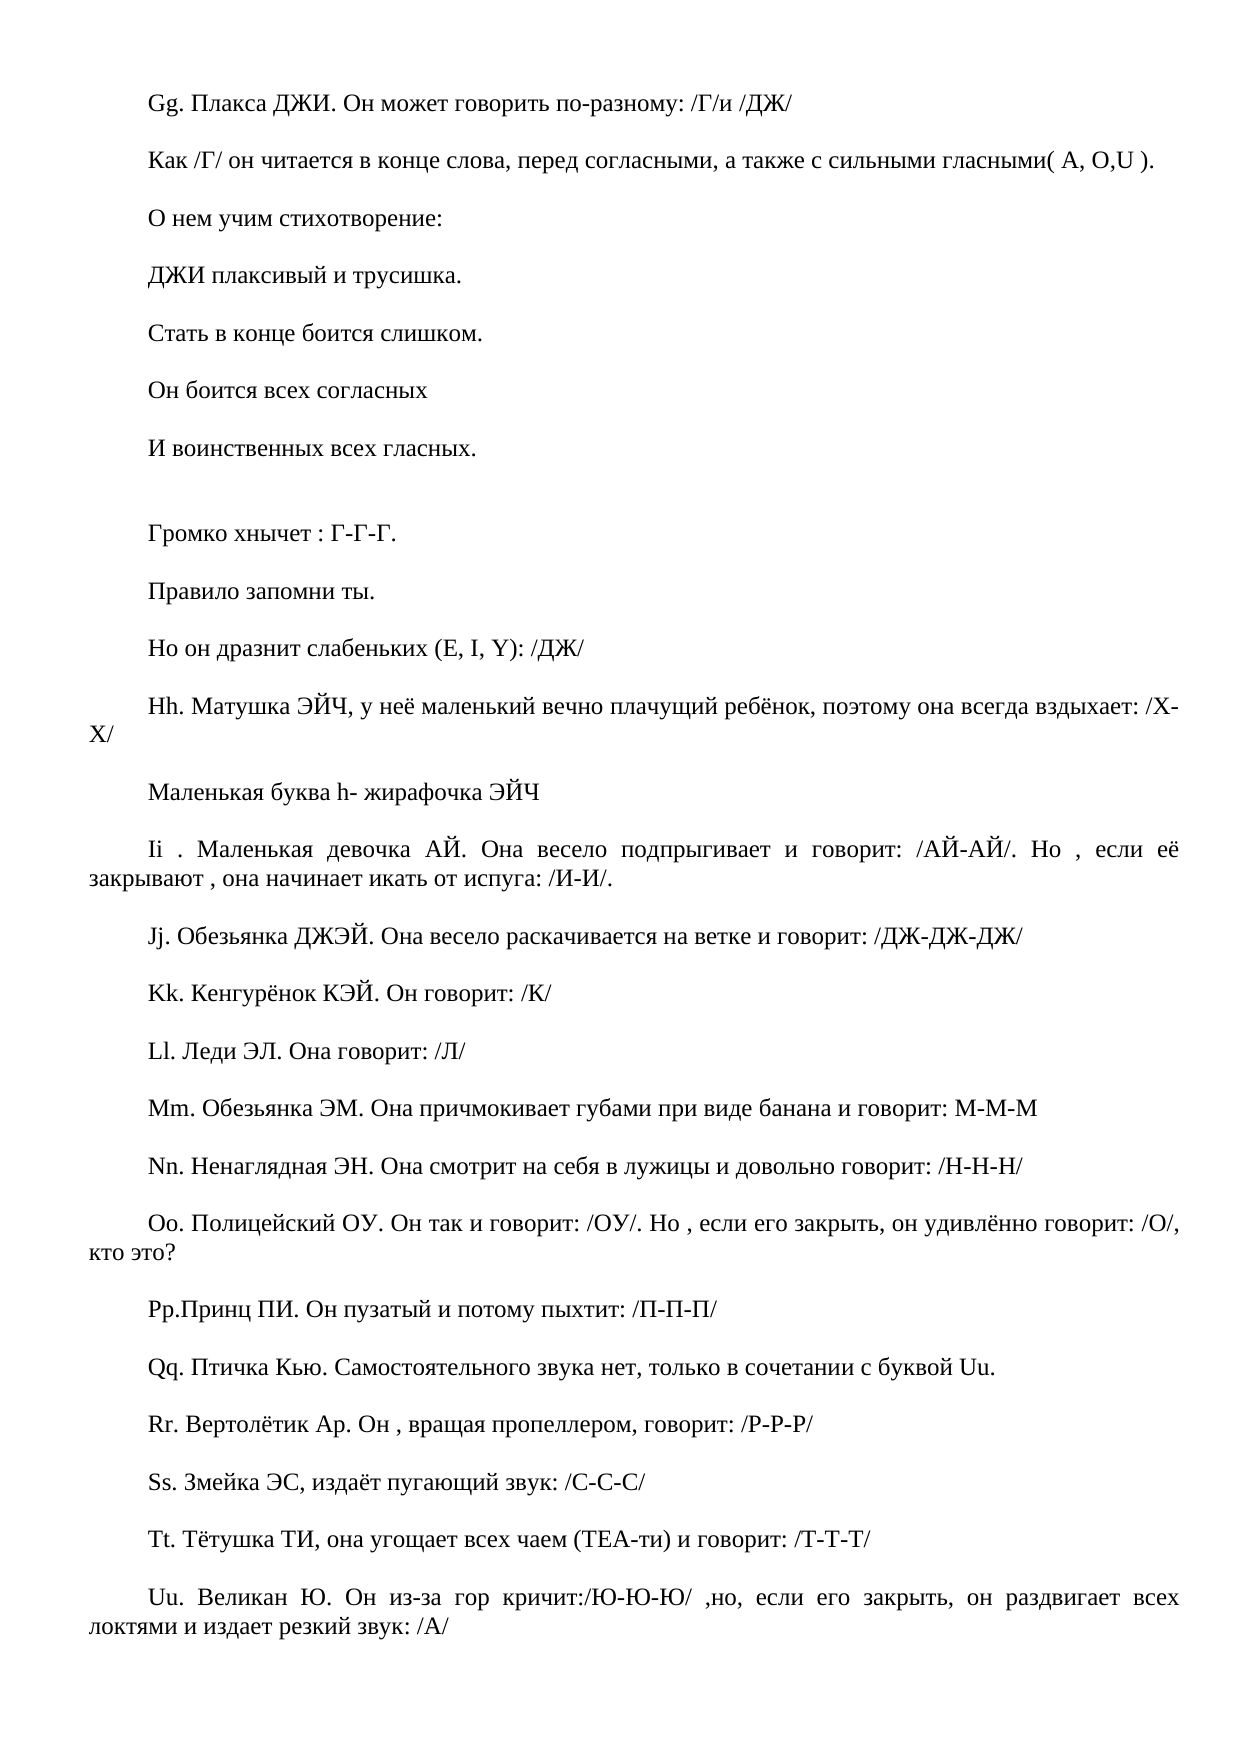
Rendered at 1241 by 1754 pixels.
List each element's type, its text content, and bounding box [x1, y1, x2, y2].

text Он боится всех согласных [89, 375, 1181, 404]
text Uu. Великан Ю. Он из-за гор кричит:/Ю-Ю-Ю/ ,но, если его закрыть, он раздвигает всех локтями и издает резкий звук: /А/ [89, 1582, 1181, 1639]
text Rr. Вертолётик Ар. Он , вращая пропеллером, говорит: /Р-Р-Р/ [89, 1409, 1181, 1438]
text Громко хнычет : Г-Г-Г. [89, 518, 1181, 547]
text Ll. Леди ЭЛ. Она говорит: /Л/ [89, 1036, 1181, 1064]
text Hh. Матушка ЭЙЧ, у неё маленький вечно плачущий ребёнок, поэтому она всегда вздыхает: /Х-Х/ [89, 691, 1181, 748]
text Стать в конце боится слишком. [89, 318, 1181, 347]
text Маленькая буква h- жирафочка ЭЙЧ [89, 777, 1181, 806]
text Но он дразнит слабеньких (E, I, Y): /ДЖ/ [89, 633, 1181, 662]
text ДЖИ плаксивый и трусишка. [89, 260, 1181, 289]
text Ss. Змейка ЭС, издаёт пугающий звук: /С-С-С/ [89, 1467, 1181, 1496]
text Qq. Птичка Кью. Самостоятельного звука нет, только в сочетании с буквой Uu. [89, 1352, 1181, 1381]
text Правило запомни ты. [89, 576, 1181, 604]
text О нем учим стихотворение: [89, 203, 1181, 232]
text Ii . Маленькая девочка АЙ. Она весело подпрыгивает и говорит: /АЙ-АЙ/. Но , если её закрывают , она начинает икать от испуга: /И-И/. [89, 834, 1181, 892]
text Kk. Кенгурёнок КЭЙ. Он говорит: /К/ [89, 978, 1181, 1007]
text Как /Г/ он читается в конце слова, перед согласными, а также с сильными гласными( А, О,U ). [89, 145, 1181, 174]
text Gg. Плакса ДЖИ. Он может говорить по-разному: /Г/и /ДЖ/ [89, 88, 1181, 117]
text Jj. Обезьянка ДЖЭЙ. Она весело раскачивается на ветке и говорит: /ДЖ-ДЖ-ДЖ/ [89, 921, 1181, 949]
text Tt. Тётушка ТИ, она угощает всех чаем (TEA-ти) и говорит: /Т-Т-Т/ [89, 1524, 1181, 1553]
text И воинственных всех гласных. [89, 433, 1181, 462]
text Оо. Полицейский ОУ. Он так и говорит: /ОУ/. Но , если его закрыть, он удивлённо говорит: /О/, кто это? [89, 1208, 1181, 1266]
text Nn. Ненаглядная ЭН. Она смотрит на себя в лужицы и довольно говорит: /Н-Н-Н/ [89, 1151, 1181, 1179]
text Рр.Принц ПИ. Он пузатый и потому пыхтит: /П-П-П/ [89, 1294, 1181, 1323]
text Mm. Обезьянка ЭМ. Она причмокивает губами при виде банана и говорит: М-М-М [89, 1093, 1181, 1122]
